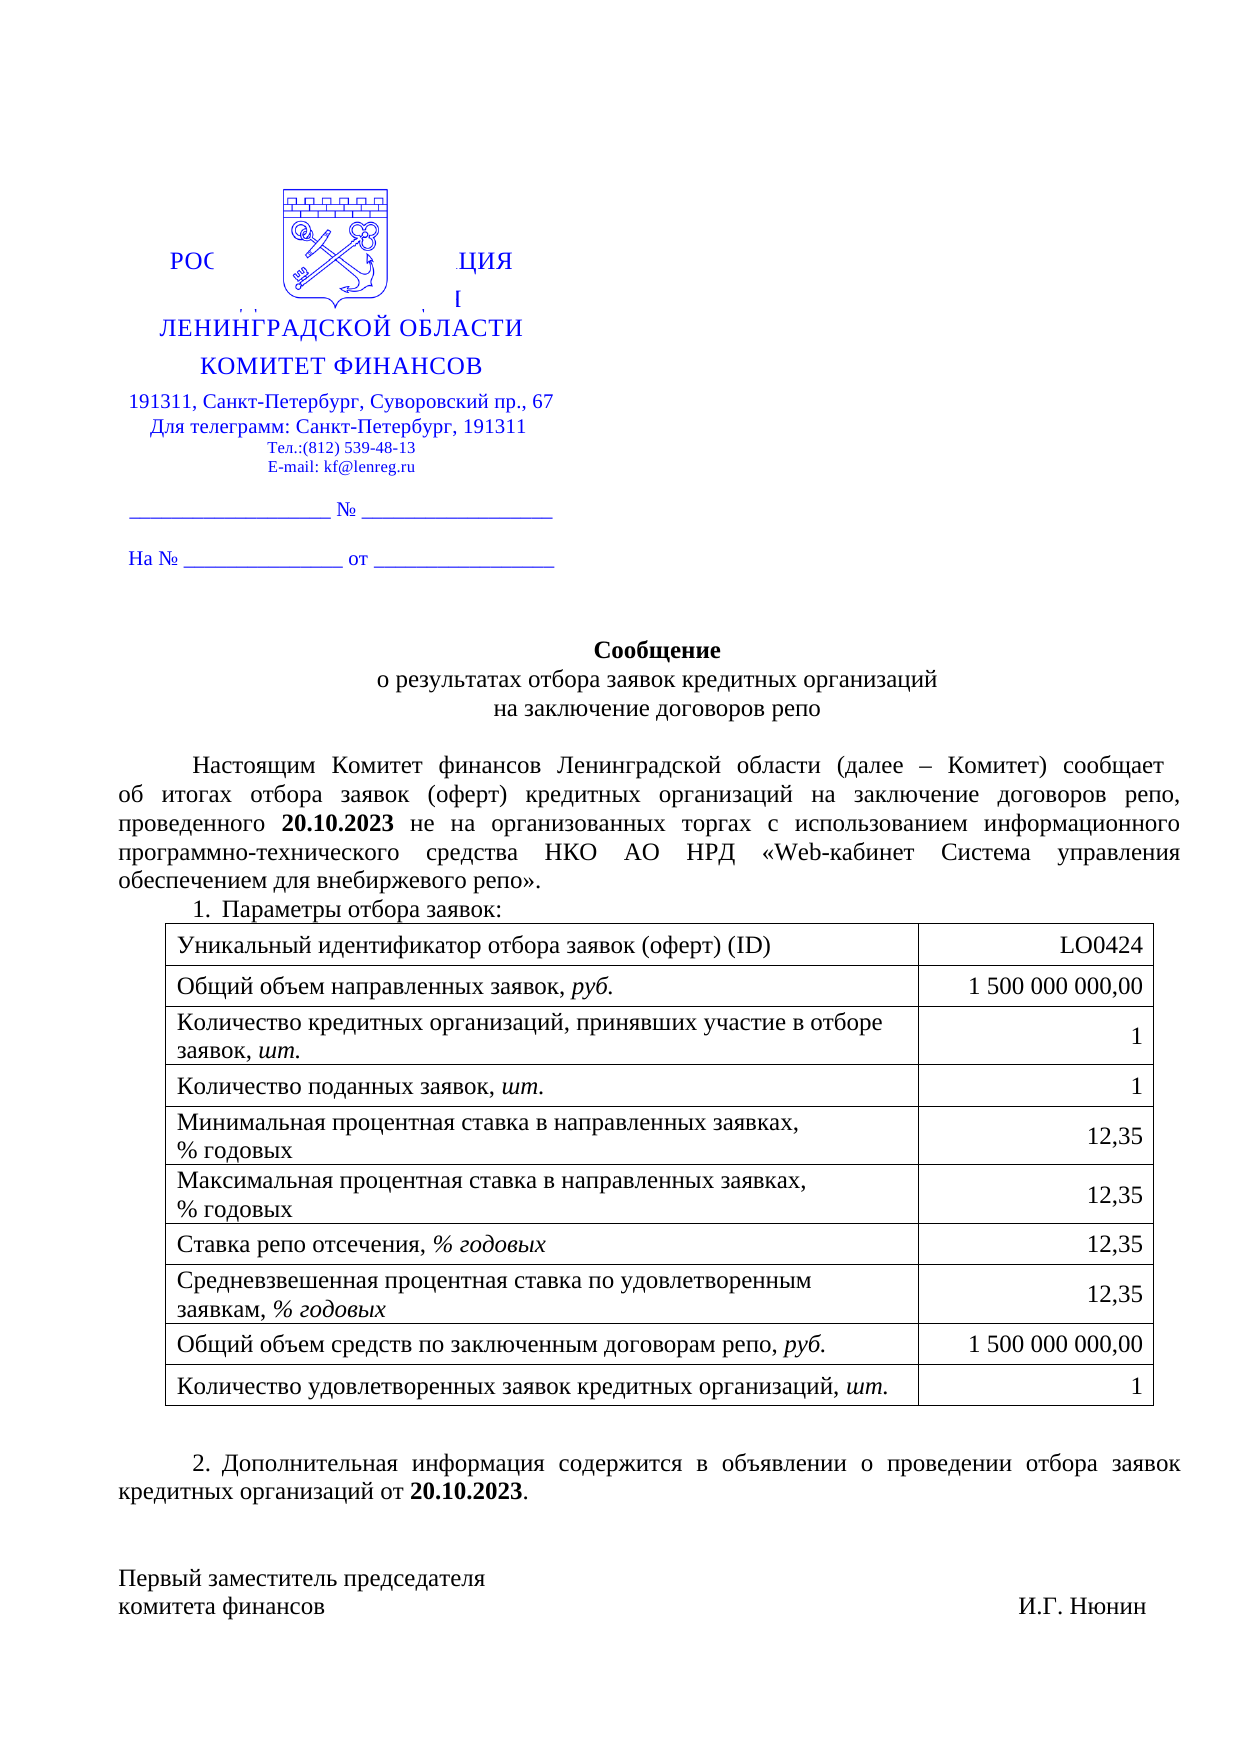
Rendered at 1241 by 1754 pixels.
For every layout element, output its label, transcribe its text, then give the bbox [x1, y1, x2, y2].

text Сообщение [118, 636, 1196, 664]
table_cell Ставка репо отсечения, % годовых [166, 1224, 918, 1264]
table_cell Количество удовлетворенных заявок кредитных организаций, шт. [166, 1365, 918, 1405]
table_cell Общий объем средств по заключенным договорам репо, руб. [166, 1324, 918, 1364]
table_header Уникальный идентификатор отбора заявок (оферт) (ID) [166, 924, 918, 964]
table_cell 1 [919, 1365, 1153, 1405]
table_cell Средневзвешенная процентная ставка по удовлетворенным заявкам, % годовых [166, 1265, 918, 1323]
list Параметры отбора заявок: [118, 894, 1181, 923]
table_cell 12,35 [919, 1224, 1153, 1264]
table_cell Количество поданных заявок, шт. [166, 1065, 918, 1106]
table_header РОССИЙСКАЯ ФЕДЕРАЦИЯ АДМИНИСТРАЦИЯ ЛЕНИНГРАДСКОЙ ОБЛАСТИ КОМИТЕТ ФИНАНСОВ 191311, Санкт-Петербург, Суворовский пр., 67 Для телеграмм: Санкт-Петербург, 191311 Тел.:(812) 539-48-13 E-mail: kf@lenreg.ru ___________________ № __________________ На № _______________ от _________________ [107, 189, 576, 598]
text Настоящим Комитет финансов Ленинградской области (далее – Комитет) сообщает об итогах отбора заявок (оферт) кредитных организаций на заключение договоров репо, проведенного 20.10.2023 не на организованных торгах с использованием информационного программно-технического средства НКО АО НРД «Web-кабинет Система управления обеспечением для внебиржевого репо». [118, 751, 1181, 894]
text на заключение договоров репо [118, 693, 1196, 722]
table_header LO0424 [919, 924, 1153, 964]
text о результатах отбора заявок кредитных организаций [118, 664, 1196, 693]
list Дополнительная информация содержится в объявлении о проведении отбора заявок кредитных организаций от 20.10.2023. [118, 1448, 1181, 1505]
table_cell 12,35 [919, 1107, 1153, 1164]
table_cell Минимальная процентная ставка в направленных заявках, % годовых [166, 1107, 918, 1164]
table_cell 1 [919, 1007, 1153, 1064]
table_cell Количество кредитных организаций, принявших участие в отборе заявок, шт. [166, 1007, 918, 1064]
table_cell 12,35 [919, 1165, 1153, 1223]
text комитета финансов И.Г. Нюнин [118, 1591, 1181, 1620]
picture [213, 188, 457, 309]
table_cell 12,35 [919, 1265, 1153, 1323]
table_cell 1 500 000 000,00 [919, 966, 1153, 1006]
table_cell Максимальная процентная ставка в направленных заявках, % годовых [166, 1165, 918, 1223]
table_cell 1 [919, 1065, 1153, 1106]
table_cell 1 500 000 000,00 [919, 1324, 1153, 1364]
text Первый заместитель председателя [118, 1563, 1181, 1591]
table_cell Общий объем направленных заявок, руб. [166, 966, 918, 1006]
